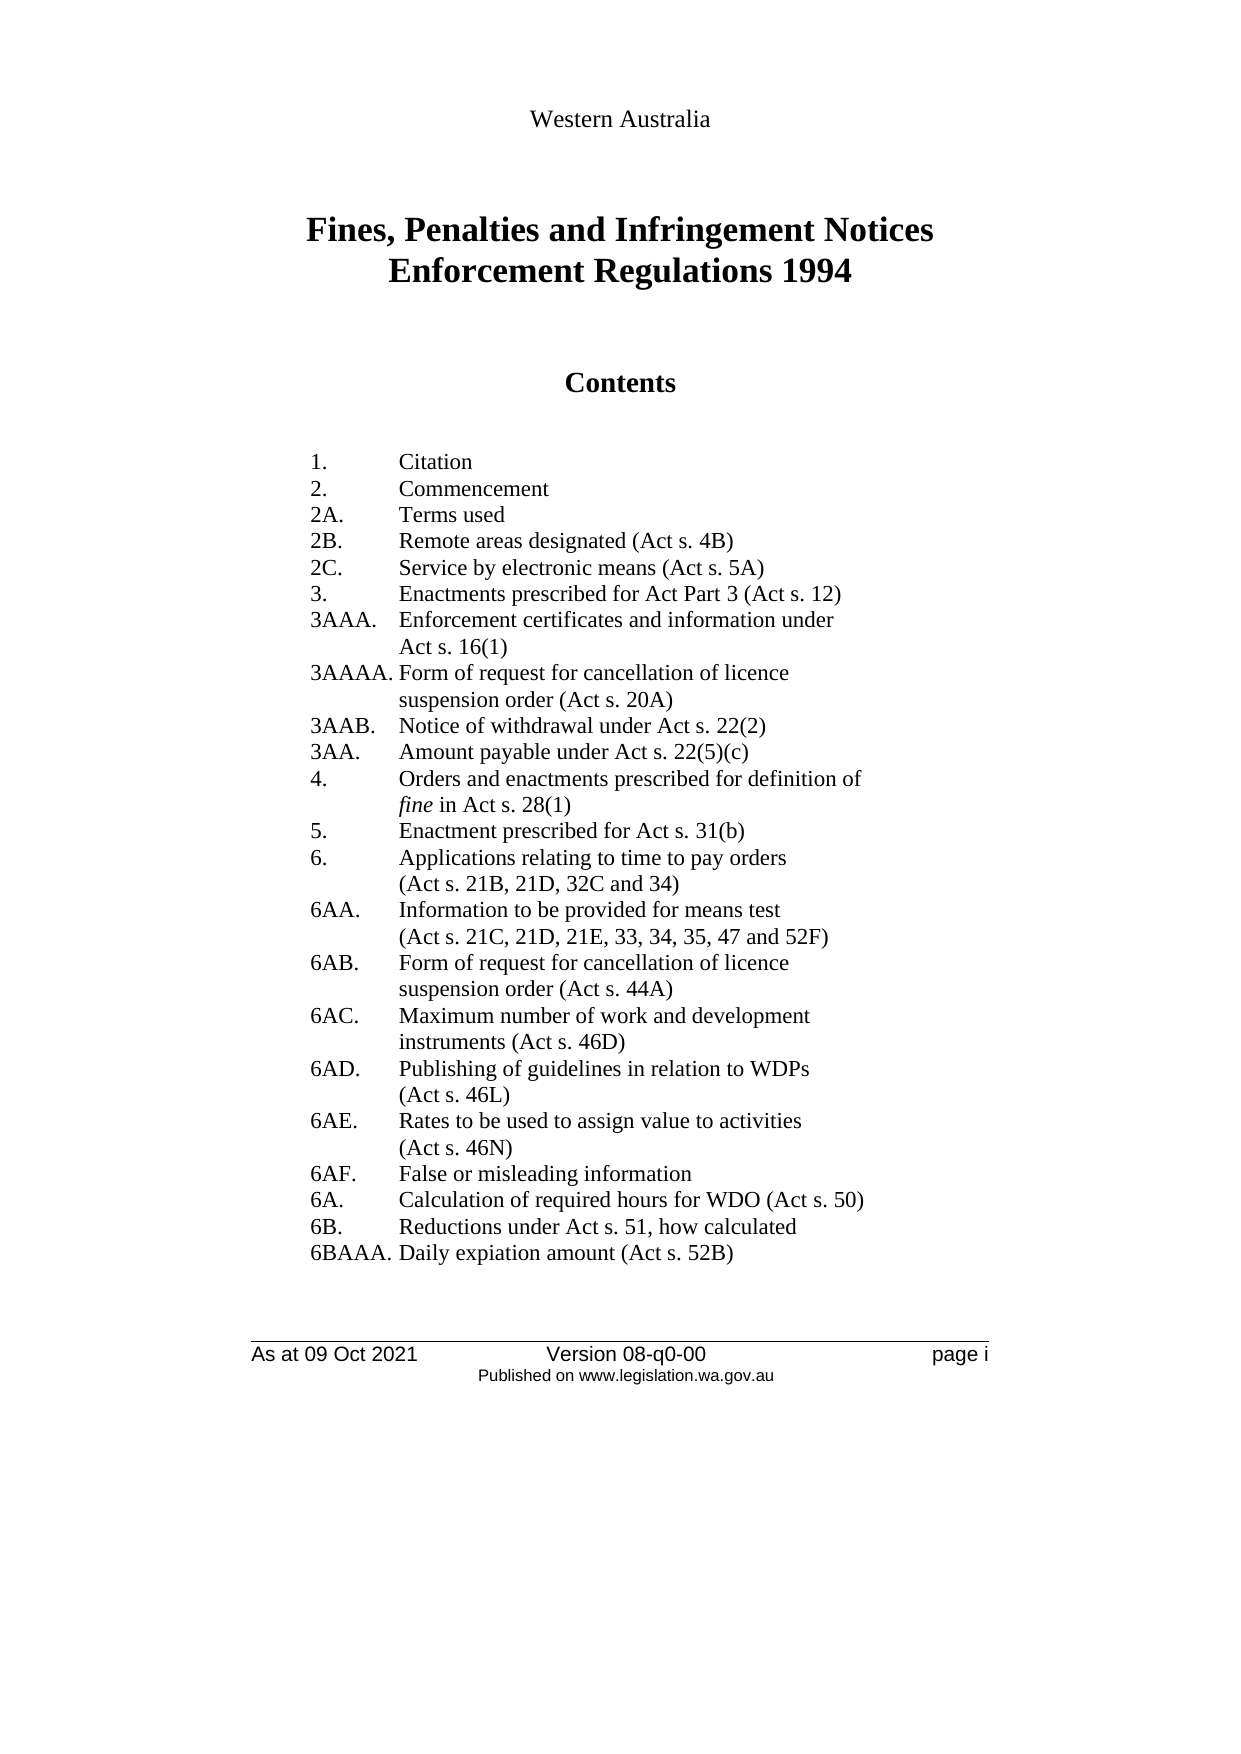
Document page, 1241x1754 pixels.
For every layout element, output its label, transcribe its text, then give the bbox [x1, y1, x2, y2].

text Contents [491, 365, 749, 398]
text Western Australia [251, 104, 989, 133]
text 6BAAA. Daily expiation amount (Act s. 52B) 12 [310, 1239, 871, 1265]
text 6. Applications relating to time to pay orders (Act s. 21B, 21D, 32C and 34) 7 [310, 844, 871, 896]
text 1. Citation 1 [310, 448, 871, 475]
text 3AA. Amount payable under Act s. 22(5)(c) 4 [310, 738, 871, 765]
text Fines, Penalties and Infringement Notices Enforcement Regulations 1994 [251, 208, 989, 290]
text 3AAA. Enforcement certificates and information under Act s. 16(1) 3 [310, 607, 871, 659]
text 2B. Remote areas designated (Act s. 4B) 1 [310, 527, 871, 554]
text 3AAB. Notice of withdrawal under Act s. 22(2) 4 [310, 712, 871, 738]
text 6AC. Maximum number of work and development instruments (Act s. 46D) 9 [310, 1002, 871, 1054]
text 6AF. False or misleading information 11 [310, 1160, 871, 1186]
text 2. Commencement 1 [310, 475, 871, 501]
text 6B. Reductions under Act s. 51, how calculated 11 [310, 1213, 871, 1239]
text 6AA. Information to be provided for means test (Act s. 21C, 21D, 21E, 33, 34, 35, 47 and 52F) 8 [310, 896, 871, 949]
text 3. Enactments prescribed for Act Part 3 (Act s. 12) 3 [310, 580, 871, 607]
text 6AD. Publishing of guidelines in relation to WDPs (Act s. 46L) 10 [310, 1054, 871, 1107]
text 2C. Service by electronic means (Act s. 5A) 2 [310, 554, 871, 580]
text 3AAAA. Form of request for cancellation of licence suspension order (Act s. 20A) 3 [310, 659, 871, 712]
text 6AB. Form of request for cancellation of licence suspension order (Act s. 44A) 9 [310, 949, 871, 1002]
text 6A. Calculation of required hours for WDO (Act s. 50) 11 [310, 1186, 871, 1213]
text 5. Enactment prescribed for Act s. 31(b) 7 [310, 817, 871, 844]
text 4. Orders and enactments prescribed for definition of fine in Act s. 28(1) 7 [310, 765, 871, 817]
text 2A. Terms used 1 [310, 501, 871, 527]
text 6AE. Rates to be used to assign value to activities (Act s. 46N) 10 [310, 1107, 871, 1160]
